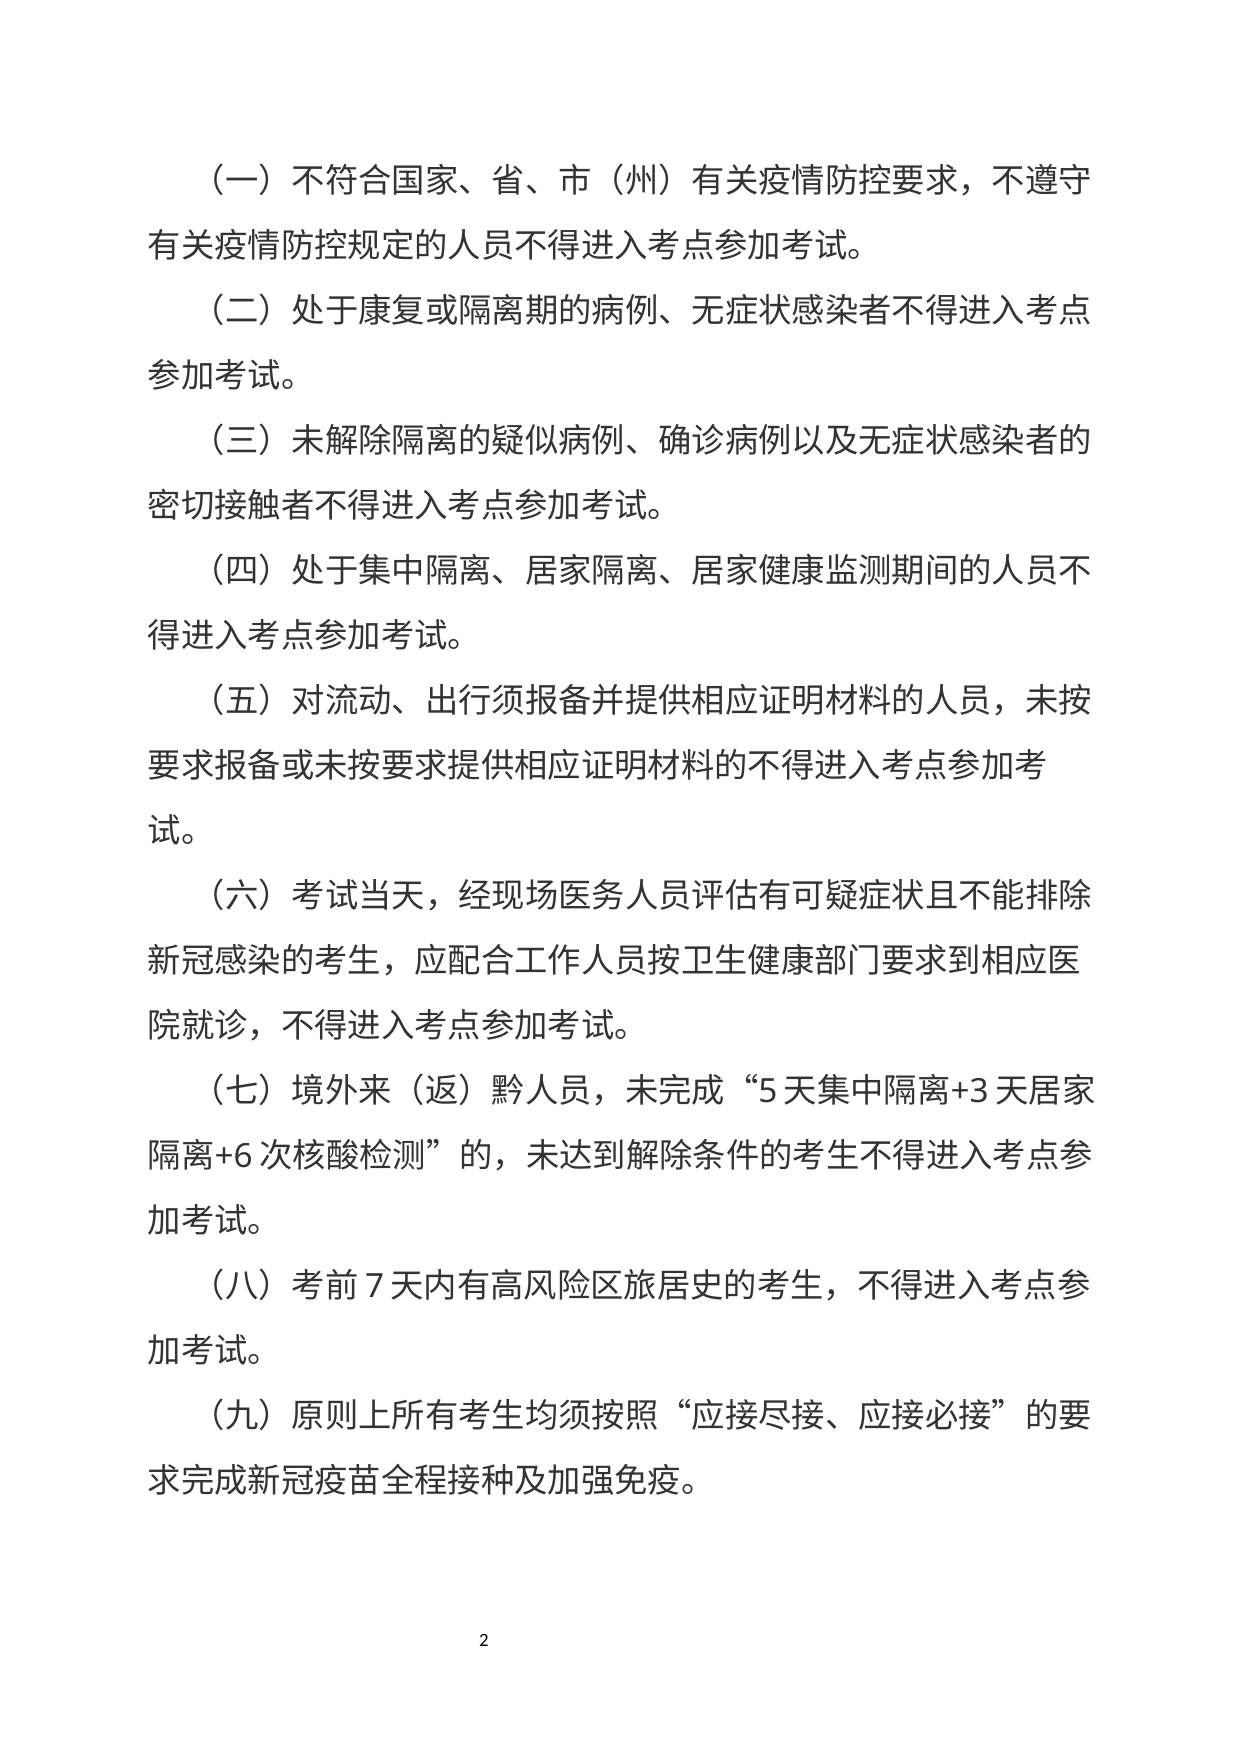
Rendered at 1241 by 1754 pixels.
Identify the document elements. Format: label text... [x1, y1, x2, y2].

text （五）对流动、出行须报备并提供相应证明材料的人员，未按要求报备或未按要求提供相应证明材料的不得进入考点参加考试。 [148, 666, 1110, 861]
text （二）处于康复或隔离期的病例、无症状感染者不得进入考点参加考试。 [148, 276, 1110, 406]
text （九）原则上所有考生均须按照“应接尽接、应接必接”的要求完成新冠疫苗全程接种及加强免疫。 [148, 1381, 1110, 1511]
text （七）境外来（返）黔人员，未完成“5天集中隔离+3天居家隔离+6次核酸检测”的，未达到解除条件的考生不得进入考点参加考试。 [148, 1056, 1110, 1251]
text （一）不符合国家、省、市（州）有关疫情防控要求，不遵守有关疫情防控规定的人员不得进入考点参加考试。 [148, 146, 1110, 276]
text （八）考前7天内有高风险区旅居史的考生，不得进入考点参加考试。 [148, 1251, 1110, 1381]
text （三）未解除隔离的疑似病例、确诊病例以及无症状感染者的密切接触者不得进入考点参加考试。 [148, 406, 1110, 536]
text （六）考试当天，经现场医务人员评估有可疑症状且不能排除新冠感染的考生，应配合工作人员按卫生健康部门要求到相应医院就诊，不得进入考点参加考试。 [148, 861, 1110, 1056]
text （四）处于集中隔离、居家隔离、居家健康监测期间的人员不得进入考点参加考试。 [148, 536, 1110, 666]
